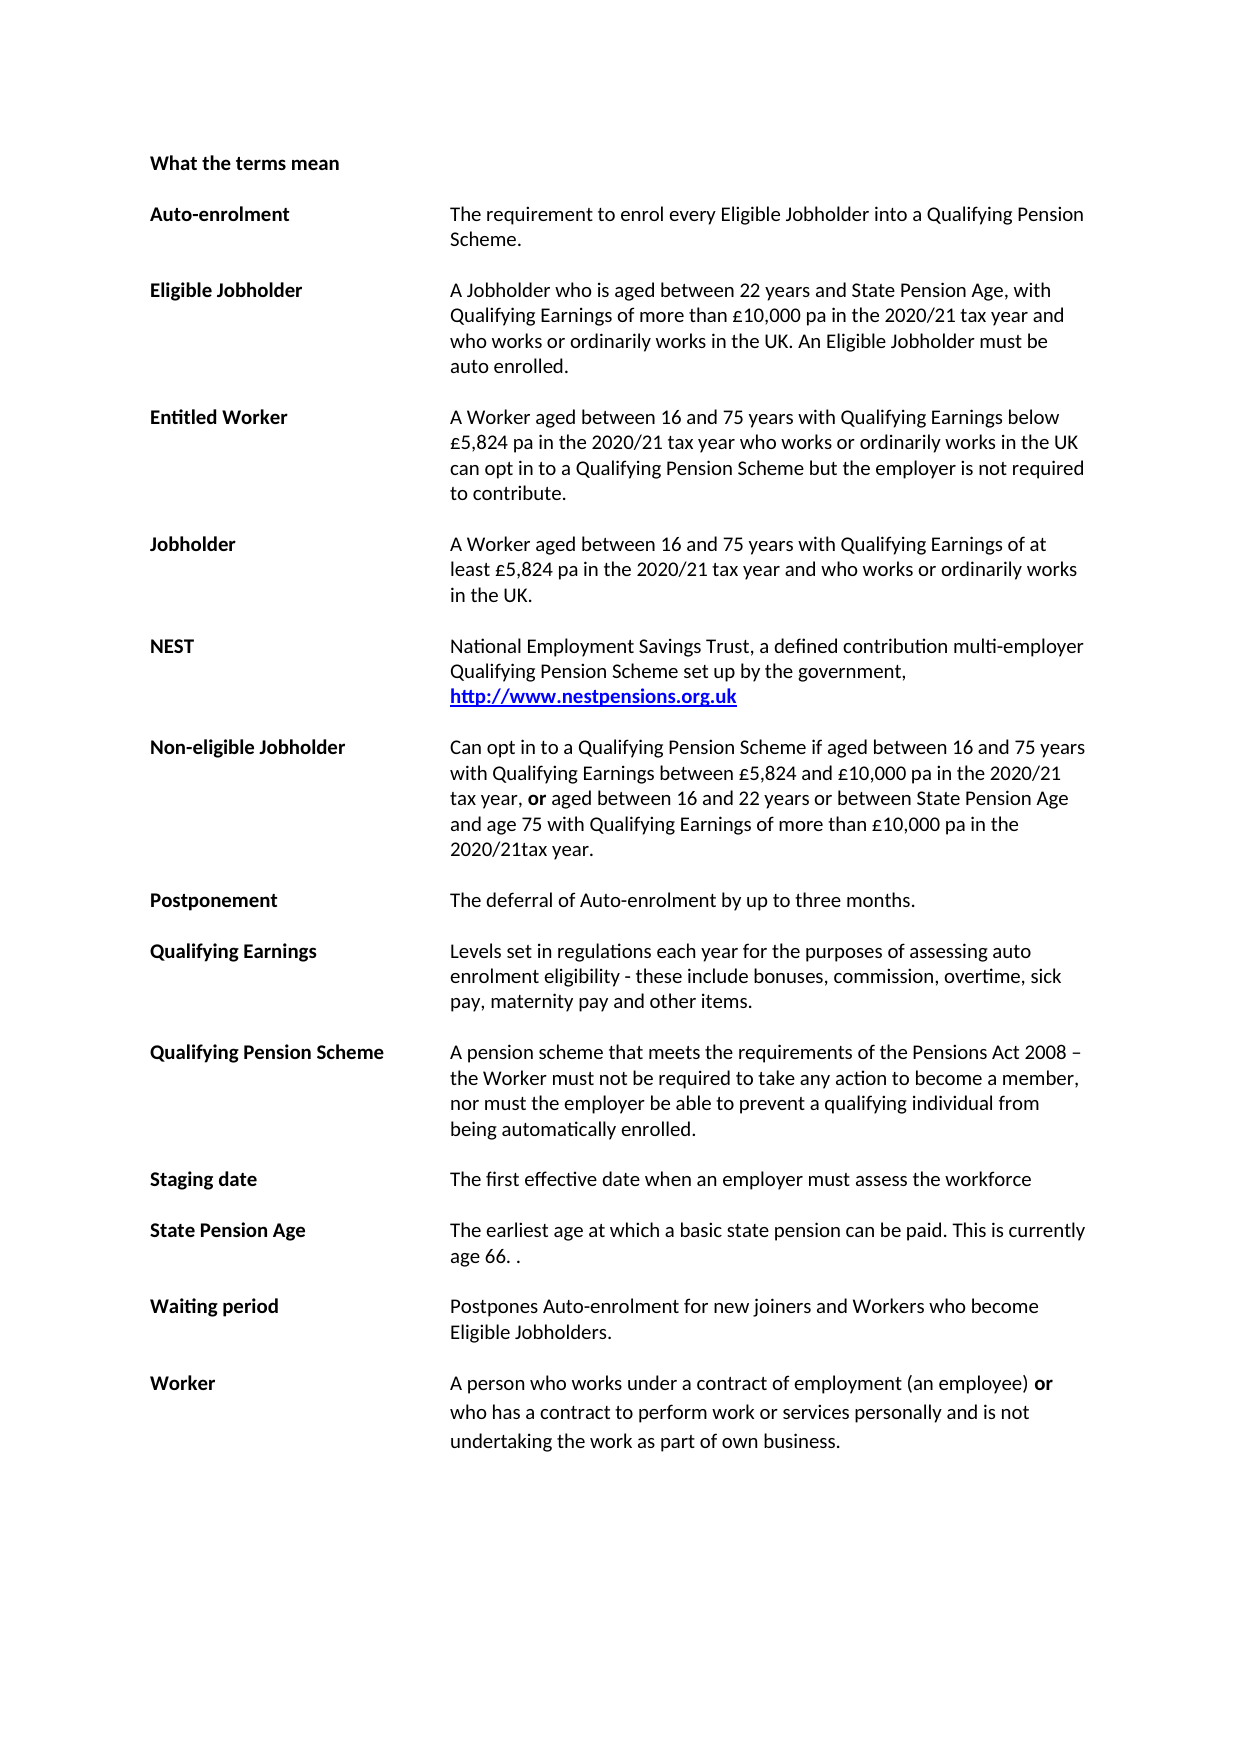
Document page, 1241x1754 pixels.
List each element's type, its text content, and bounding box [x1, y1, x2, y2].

text Qualifying Pension Scheme A pension scheme that meets the requirements of the Pensions Act 2008 – the Worker must not be required to take any action to become a member, nor must the employer be able to prevent a qualifying individual from being automatically enrolled. [150, 1039, 1090, 1141]
text Waiting period Postpones Auto-enrolment for new joiners and Workers who become Eligible Jobholders. [150, 1294, 1090, 1344]
text Qualifying Earnings Levels set in regulations each year for the purposes of assessing auto enrolment eligibility - these include bonuses, commission, overtime, sick pay, maternity pay and other items. [150, 938, 1090, 1014]
text State Pension Age The earliest age at which a basic state pension can be paid. This is currently age 66. . [150, 1217, 1090, 1268]
text Postponement The deferral of Auto-enrolment by up to three months. [150, 887, 1090, 912]
text Eligible Jobholder A Jobholder who is aged between 22 years and State Pension Age, with Qualifying Earnings of more than £10,000 pa in the 2020/21 tax year and who works or ordinarily works in the UK. An Eligible Jobholder must be auto enrolled. [150, 277, 1090, 379]
text Auto-enrolment The requirement to enrol every Eligible Jobholder into a Qualifying Pension Scheme. [150, 201, 1090, 252]
text Non-eligible Jobholder Can opt in to a Qualifying Pension Scheme if aged between 16 and 75 years with Qualifying Earnings between £5,824 and £10,000 pa in the 2020/21 tax year, or aged between 16 and 22 years or between State Pension Age and age 75 with Qualifying Earnings of more than £10,000 pa in the 2020/21tax year. [150, 734, 1090, 862]
text http://www.nestpensions.org.uk [375, 684, 1090, 709]
text What the terms mean [150, 150, 1090, 175]
text Worker A person who works under a contract of employment (an employee) or who has a contract to perform work or services personally and is not undertaking the work as part of own business. [150, 1370, 1090, 1454]
text Staging date The first effective date when an employer must assess the workforce [150, 1167, 1090, 1192]
text Jobholder A Worker aged between 16 and 75 years with Qualifying Earnings of at least £5,824 pa in the 2020/21 tax year and who works or ordinarily works in the UK. [150, 531, 1090, 607]
text NEST National Employment Savings Trust, a defined contribution multi-employer Qualifying Pension Scheme set up by the government, [150, 633, 1090, 684]
text Entitled Worker A Worker aged between 16 and 75 years with Qualifying Earnings below £5,824 pa in the 2020/21 tax year who works or ordinarily works in the UK can opt in to a Qualifying Pension Scheme but the employer is not required to contribute. [150, 404, 1090, 506]
